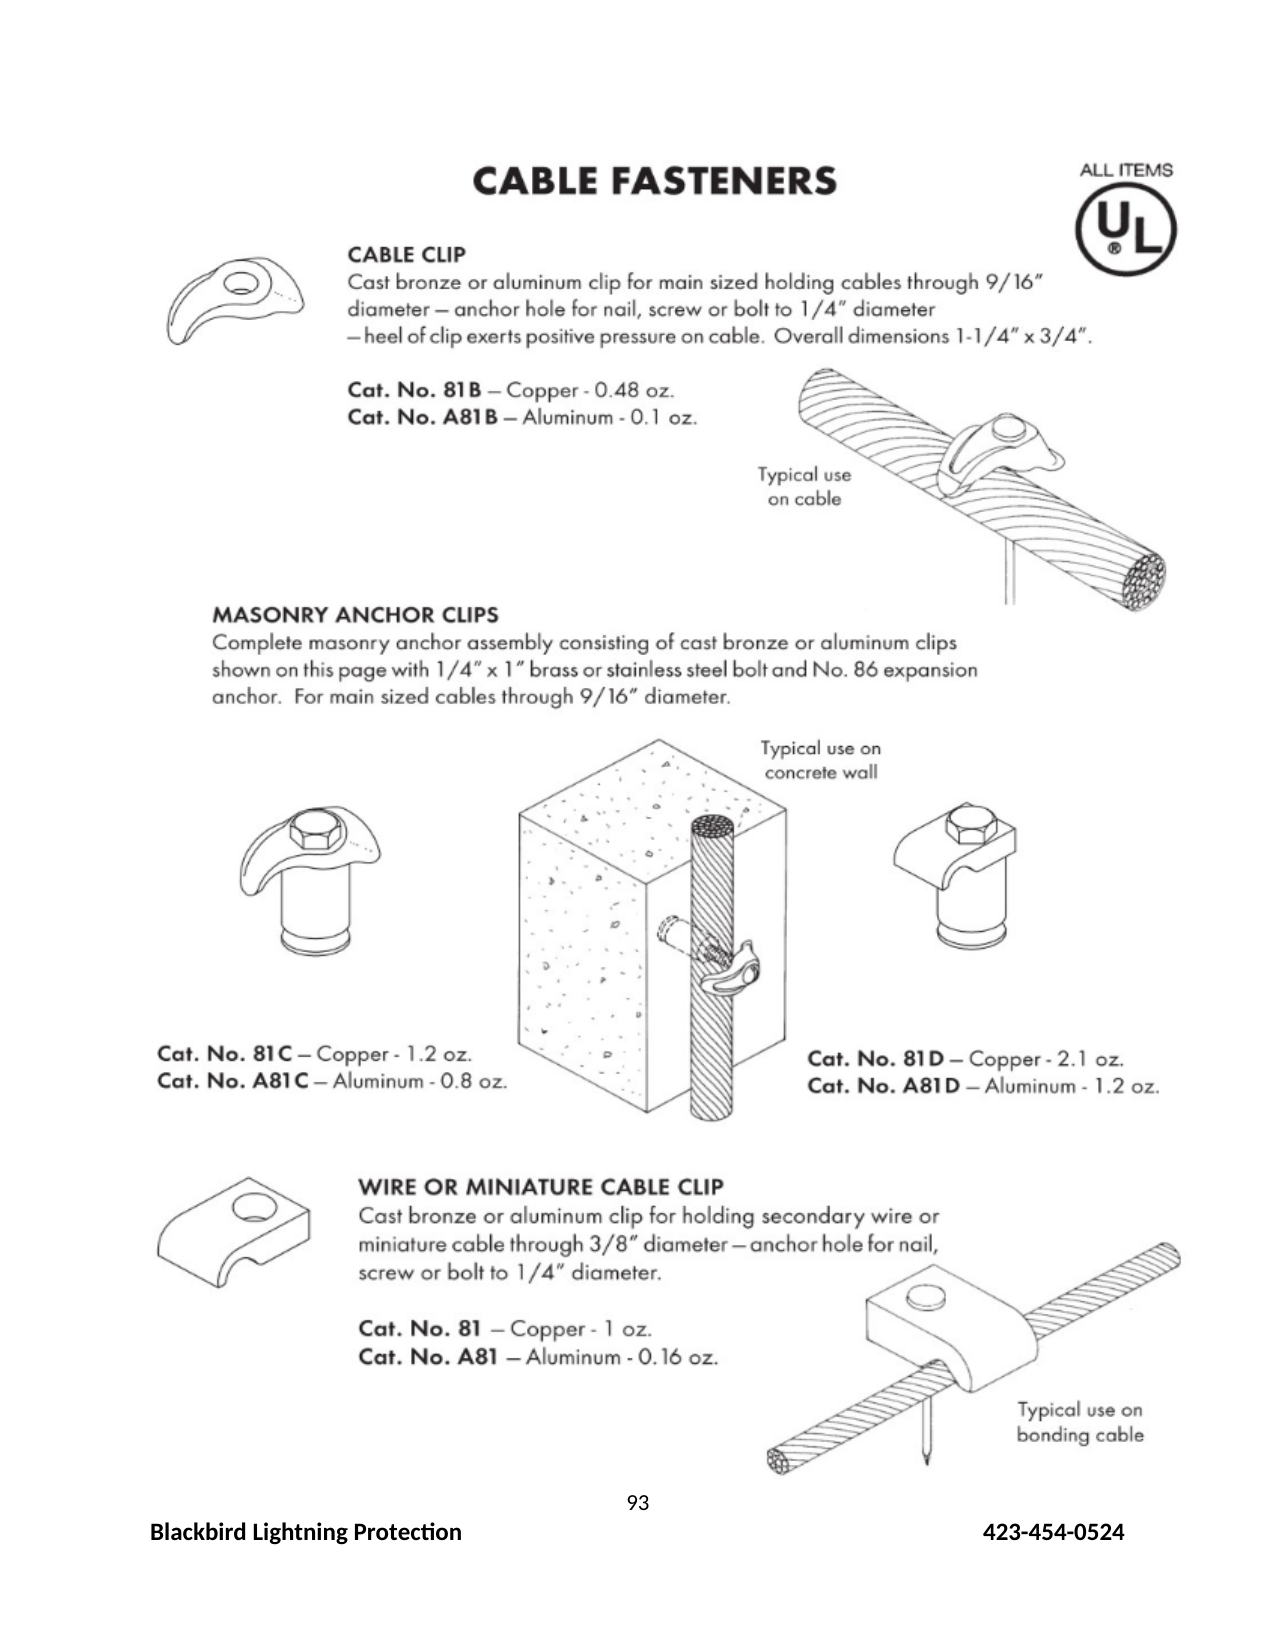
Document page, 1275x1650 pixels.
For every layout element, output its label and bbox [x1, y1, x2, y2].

picture [150, 1162, 1192, 1483]
picture [150, 150, 1183, 1144]
